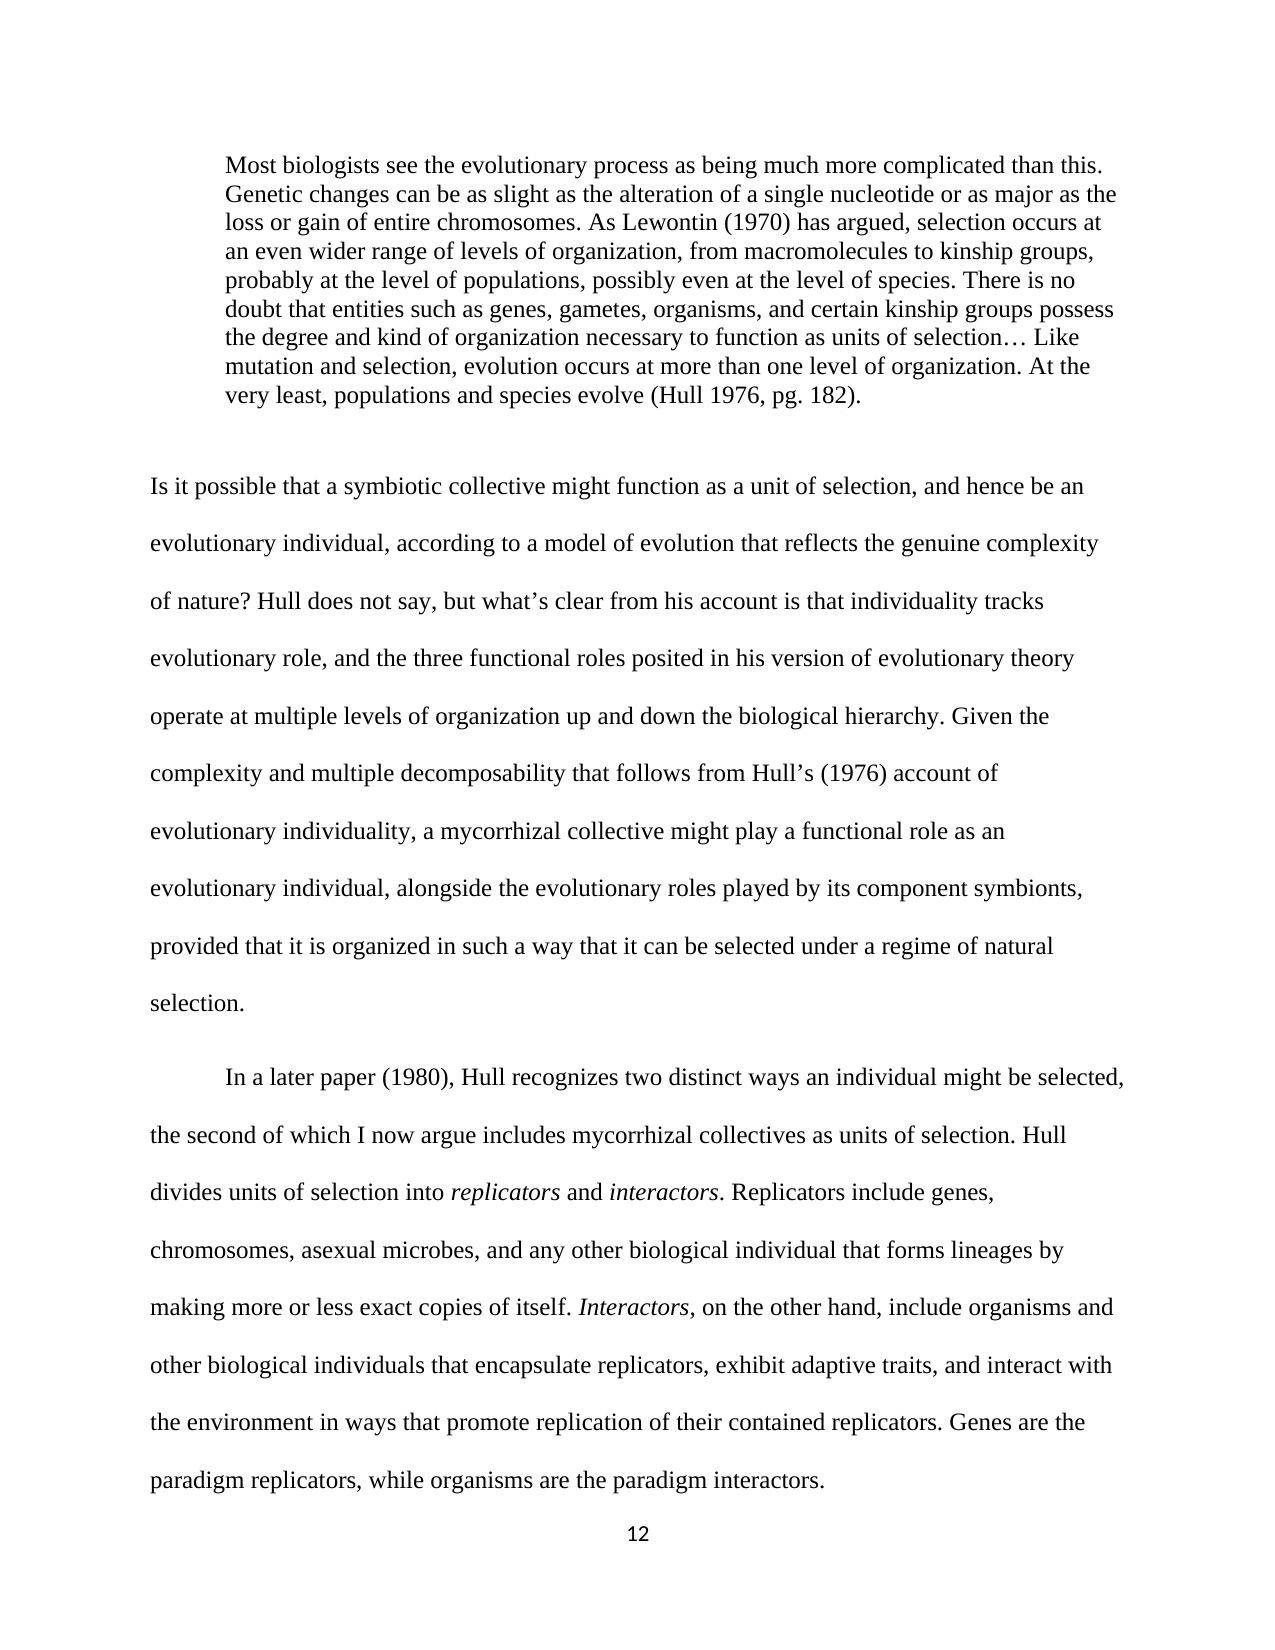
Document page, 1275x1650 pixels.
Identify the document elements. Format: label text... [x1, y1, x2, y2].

text Is it possible that a symbiotic collective might function as a unit of selection, and hence be an evolutionary individual, according to a model of evolution that reflects the genuine complexity of nature? Hull does not say, but what’s clear from his account is that individuality tracks evolutionary role, and the three functional roles posited in his version of evolutionary theory operate at multiple levels of organization up and down the biological hierarchy. Given the complexity and multiple decomposability that follows from Hull’s (1976) account of evolutionary individuality, a mycorrhizal collective might play a functional role as an evolutionary individual, alongside the evolutionary roles played by its component symbionts, provided that it is organized in such a way that it can be selected under a regime of natural selection. [150, 471, 1125, 1017]
text Most biologists see the evolutionary process as being much more complicated than this. Genetic changes can be as slight as the alteration of a single nucleotide or as major as the loss or gain of entire chromosomes. As Lewontin (1970) has argued, selection occurs at an even wider range of levels of organization, from macromolecules to kinship groups, probably at the level of populations, possibly even at the level of species. There is no doubt that entities such as genes, gametes, organisms, and certain kinship groups possess the degree and kind of organization necessary to function as units of selection… Like mutation and selection, evolution occurs at more than one level of organization. At the very least, populations and species evolve (Hull 1976, pg. 182). [225, 150, 1125, 409]
text In a later paper (1980), Hull recognizes two distinct ways an individual might be selected, the second of which I now argue includes mycorrhizal collectives as units of selection. Hull divides units of selection into replicators and interactors. Replicators include genes, chromosomes, asexual microbes, and any other biological individual that forms lineages by making more or less exact copies of itself. Interactors, on the other hand, include organisms and other biological individuals that encapsulate replicators, exhibit adaptive traits, and interact with the environment in ways that promote replication of their contained replicators. Genes are the paradigm replicators, while organisms are the paradigm interactors. [150, 1062, 1125, 1494]
